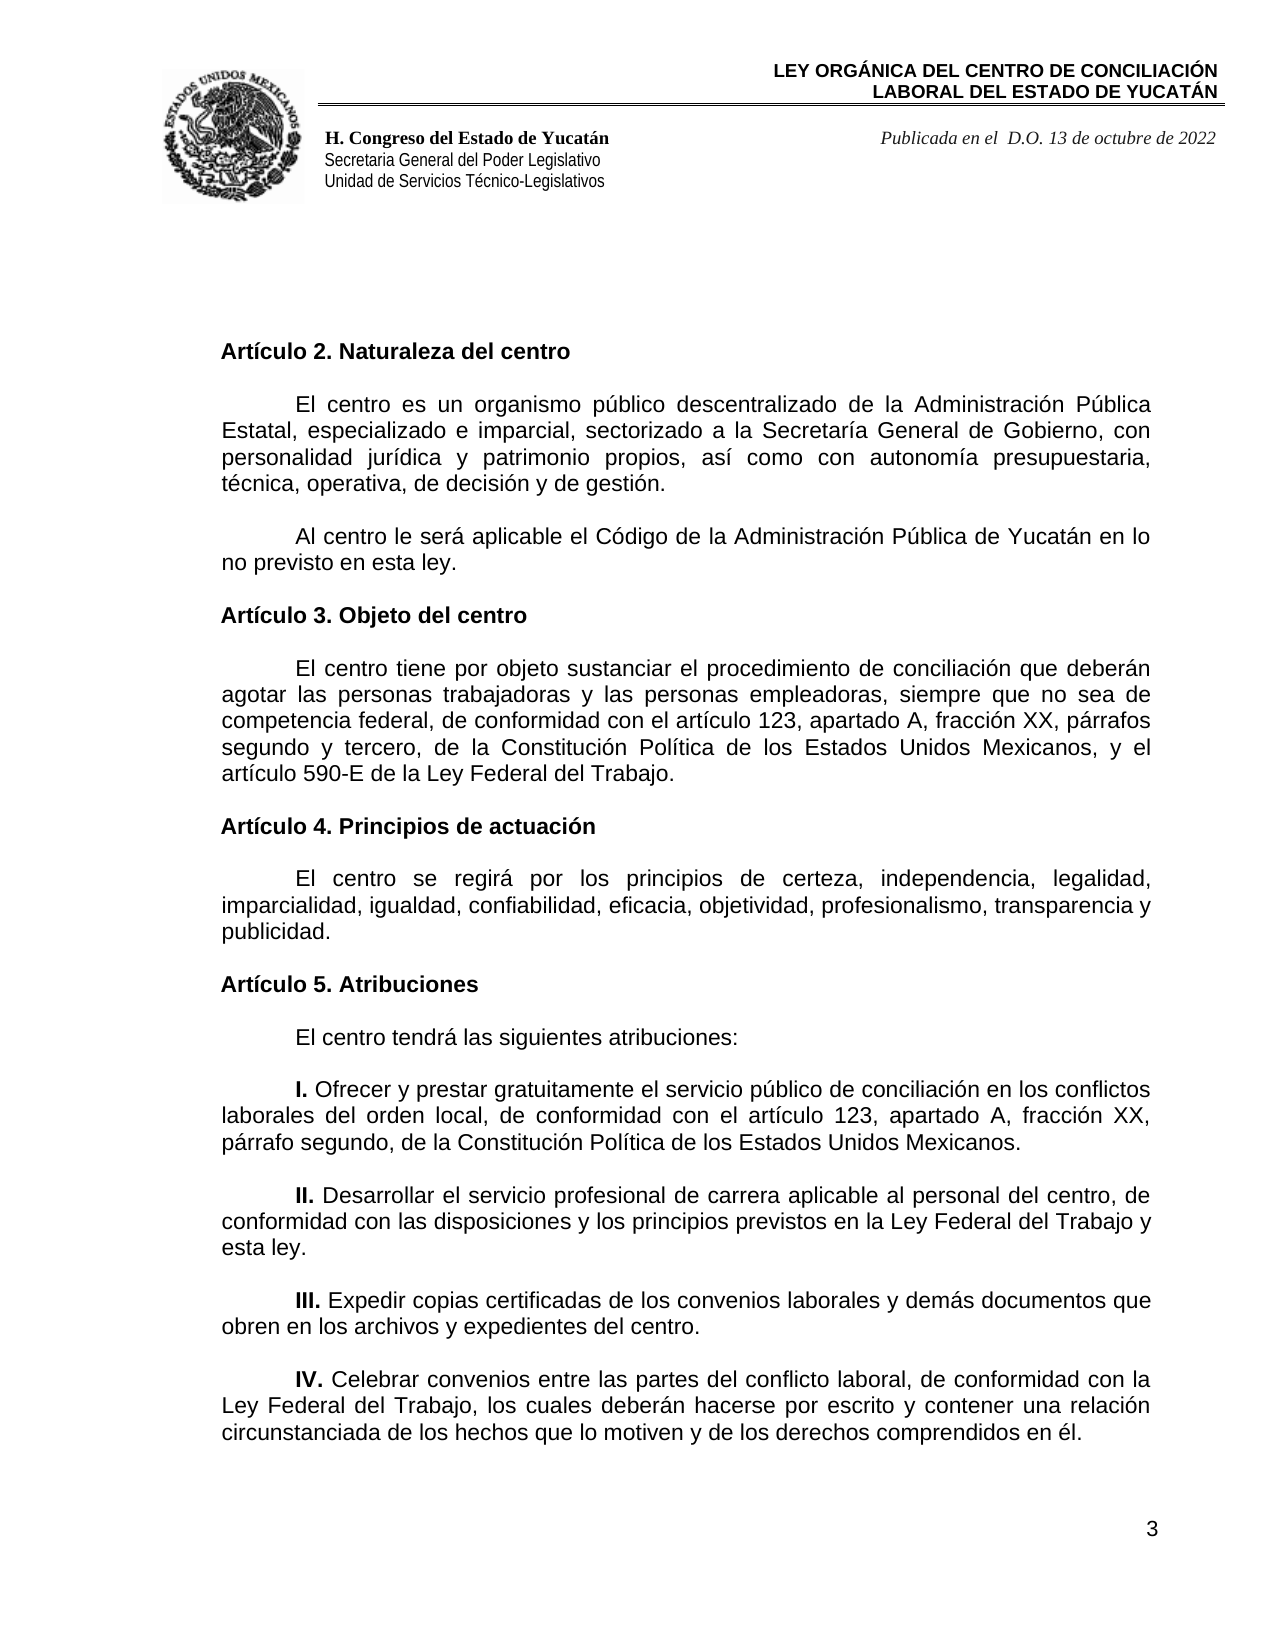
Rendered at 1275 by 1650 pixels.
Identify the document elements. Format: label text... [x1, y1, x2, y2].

text Artículo 5. Atribuciones [220, 971, 1152, 997]
text Artículo 2. Naturaleza del centro [220, 338, 1152, 364]
text El centro tiene por objeto sustanciar el procedimiento de conciliación que deberán agotar las personas trabajadoras y las personas empleadoras, siempre que no sea de competencia federal, de conformidad con el artículo 123, apartado A, fracción XX, párrafos segundo y tercero, de la Constitución Política de los Estados Unidos Mexicanos, y el artículo 590-E de la Ley Federal del Trabajo. [221, 654, 1152, 786]
text Artículo 3. Objeto del centro [220, 602, 1152, 628]
text I. Ofrecer y prestar gratuitamente el servicio público de conciliación en los conflictos laborales del orden local, de conformidad con el artículo 123, apartado A, fracción XX, párrafo segundo, de la Constitución Política de los Estados Unidos Mexicanos. [221, 1076, 1152, 1155]
text IV. Celebrar convenios entre las partes del conflicto laboral, de conformidad con la Ley Federal del Trabajo, los cuales deberán hacerse por escrito y contener una relación circunstanciada de los hechos que lo motiven y de los derechos comprendidos en él. [221, 1366, 1152, 1445]
text El centro se regirá por los principios de certeza, independencia, legalidad, imparcialidad, igualdad, confiabilidad, eficacia, objetividad, profesionalismo, transparencia y publicidad. [221, 865, 1152, 944]
text Al centro le será aplicable el Código de la Administración Pública de Yucatán en lo no previsto en esta ley. [221, 523, 1152, 575]
text III. Expedir copias certificadas de los convenios laborales y demás documentos que obren en los archivos y expedientes del centro. [221, 1287, 1152, 1340]
text II. Desarrollar el servicio profesional de carrera aplicable al personal del centro, de conformidad con las disposiciones y los principios previstos en la Ley Federal del Trabajo y esta ley. [221, 1182, 1152, 1261]
text Artículo 4. Principios de actuación [220, 813, 1152, 839]
text El centro tendrá las siguientes atribuciones: [221, 1023, 1152, 1050]
text El centro es un organismo público descentralizado de la Administración Pública Estatal, especializado e imparcial, sectorizado a la Secretaría General de Gobierno, con personalidad jurídica y patrimonio propios, así como con autonomía presupuestaria, técnica, operativa, de decisión y de gestión. [221, 391, 1152, 496]
